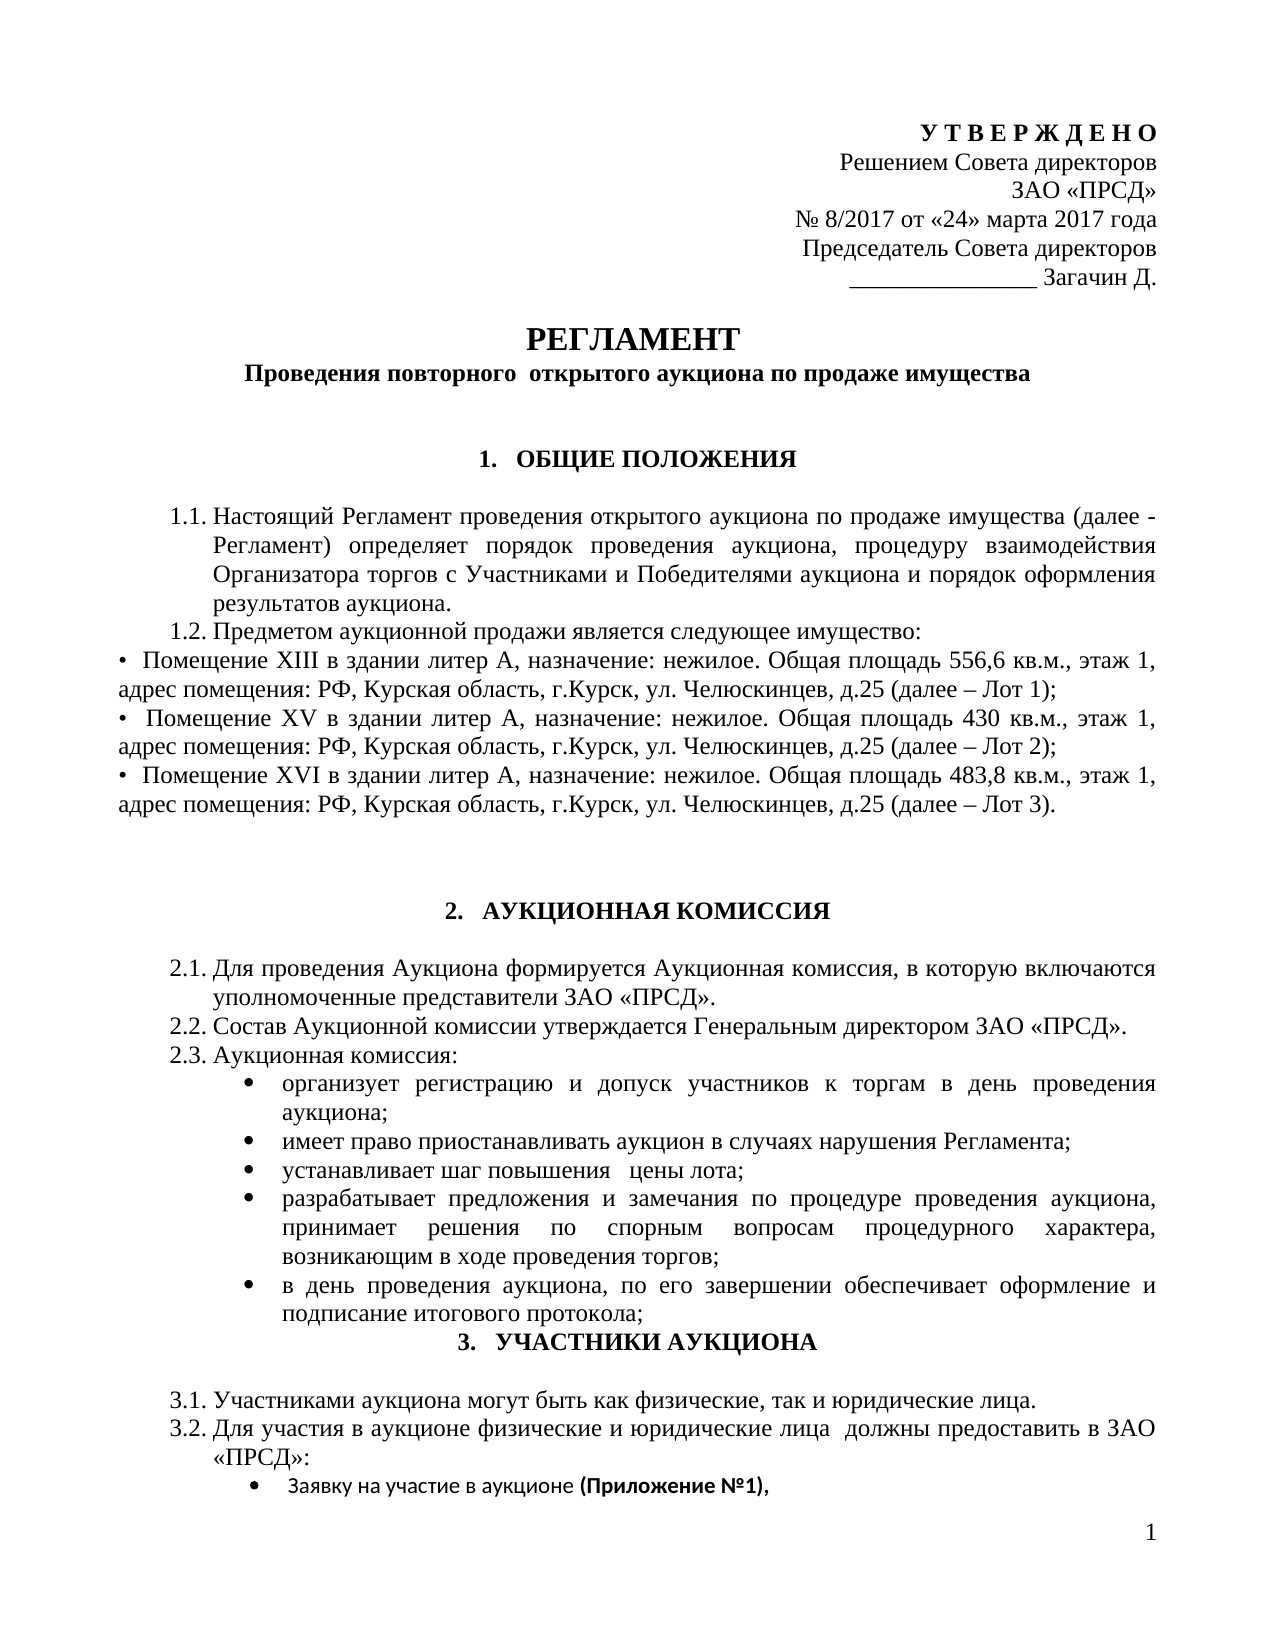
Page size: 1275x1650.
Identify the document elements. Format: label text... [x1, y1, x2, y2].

list • Помещение ХV в здании литер А, назначение: нежилое. Общая площадь 430 кв.м., этаж 1, адрес помещения: РФ, Курская область, г.Курск, ул. Челюскинцев, д.25 (далее – Лот 2); [118, 703, 1157, 760]
list Для участия в аукционе физические и юридические лица должны предоставить в ЗАО «ПРСД»: [207, 1413, 1157, 1471]
list Участниками аукциона могут быть как физические, так и юридические лица. [207, 1385, 1157, 1413]
list • Помещение ХIII в здании литер А, назначение: нежилое. Общая площадь 556,6 кв.м., этаж 1, адрес помещения: РФ, Курская область, г.Курск, ул. Челюскинцев, д.25 (далее – Лот 1); [118, 645, 1157, 703]
list в день проведения аукциона, по его завершении обеспечивает оформление и подписание итогового протокола; [244, 1270, 1157, 1327]
text ЗАО «ПРСД» [118, 176, 1157, 204]
list Заявку на участие в аукционе (Приложение №1), [250, 1471, 1157, 1499]
text _______________ Загачин Д. [118, 262, 1157, 291]
list АУКЦИОННАЯ КОМИССИЯ [118, 896, 1157, 925]
list Для проведения Аукциона формируется Аукционная комиссия, в которую включаются уполномоченные представители ЗАО «ПРСД». [207, 953, 1157, 1011]
list имеет право приостанавливать аукцион в случаях нарушения Регламента; [244, 1126, 1157, 1155]
subtitle РЕГЛАМЕНТ [118, 319, 1148, 358]
list устанавливает шаг повышения цены лота; [244, 1155, 1157, 1183]
subtitle Проведения повторного открытого аукциона по продаже имущества [118, 358, 1157, 386]
list ОБЩИЕ ПОЛОЖЕНИЯ [118, 444, 1157, 473]
list • Помещение ХVI в здании литер А, назначение: нежилое. Общая площадь 483,8 кв.м., этаж 1, адрес помещения: РФ, Курская область, г.Курск, ул. Челюскинцев, д.25 (далее – Лот 3). [118, 760, 1157, 818]
subtitle У Т В Е Р Ж Д Е Н О [576, 118, 1157, 147]
list Аукционная комиссия: [207, 1040, 1157, 1068]
list организует регистрацию и допуск участников к торгам в день проведения аукциона; [244, 1068, 1157, 1126]
list разрабатывает предложения и замечания по процедуре проведения аукциона, принимает решения по спорным вопросам процедурного характера, возникающим в ходе проведения торгов; [244, 1183, 1157, 1270]
list Настоящий Регламент проведения открытого аукциона по продаже имущества (далее - Регламент) определяет порядок проведения аукциона, процедуру взаимодействия Организатора торгов с Участниками и Победителями аукциона и порядок оформления результатов аукциона. [207, 501, 1157, 616]
list Состав Аукционной комиссии утверждается Генеральным директором ЗАО «ПРСД». [207, 1011, 1157, 1040]
list УЧАСТНИКИ АУКЦИОНА [118, 1327, 1157, 1356]
text Решением Совета директоров [118, 147, 1157, 176]
text № 8/2017 от «24» марта 2017 года [118, 204, 1157, 233]
list Предметом аукционной продажи является следующее имущество: [207, 616, 1157, 645]
text Председатель Совета директоров [118, 233, 1157, 262]
